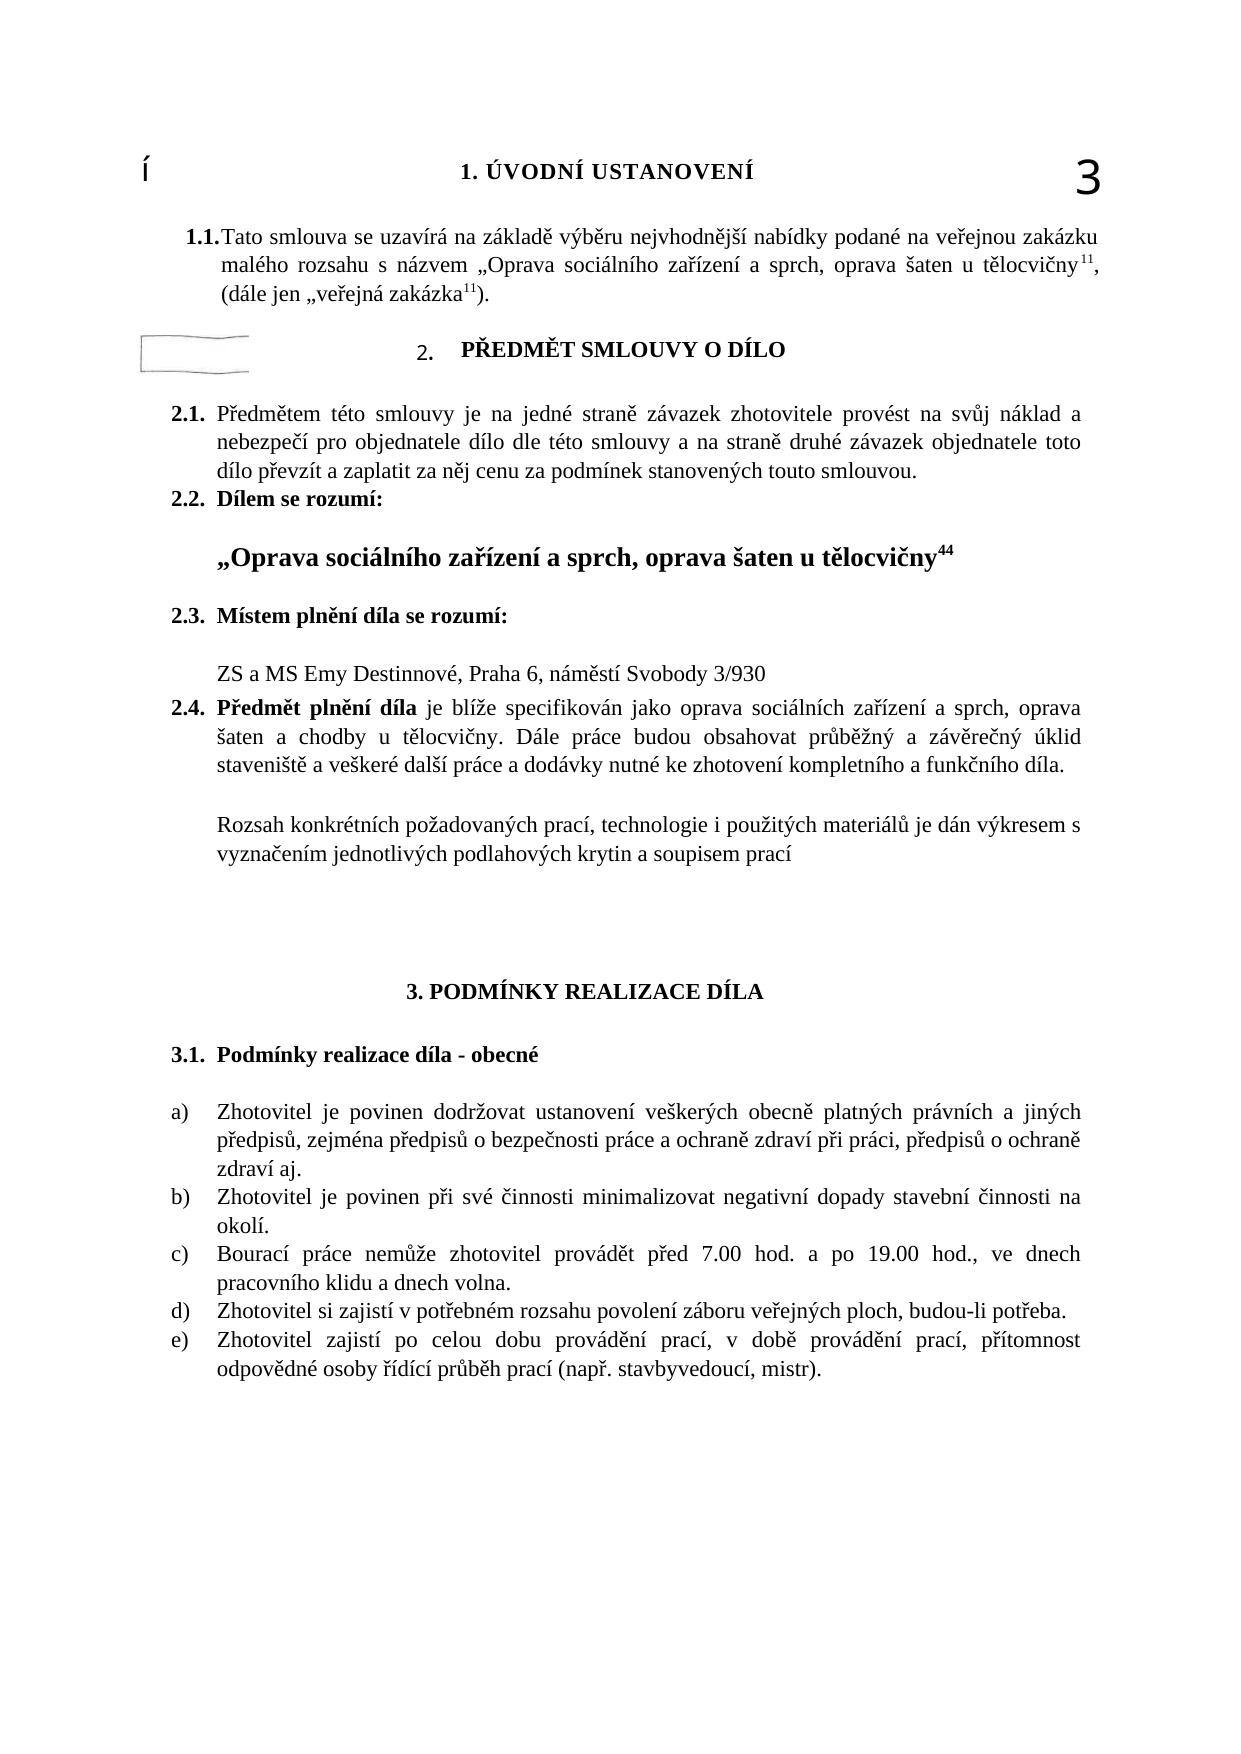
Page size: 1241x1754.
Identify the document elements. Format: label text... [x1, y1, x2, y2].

text ZS a MS Emy Destinnové, Praha 6, náměstí Svobody 3/930 [217, 635, 1099, 693]
text 1. ÚVODNÍ USTANOVENÍ [460, 159, 754, 184]
list Předmětem této smlouvy je na jedné straně závazek zhotovitele provést na svůj náklad a nebezpečí pro objednatele dílo dle této smlouvy a na straně druhé závazek objednatele toto dílo převzít a zaplatit za něj cenu za podmínek stanovených touto smlouvou. [171, 398, 1083, 484]
list Zhotovitel zajistí po celou dobu provádění prací, v době provádění prací, přítomnost odpovědné osoby řídící průběh prací (např. stavbyvedoucí, mistr). [171, 1324, 1083, 1382]
subtitle „Oprava sociálního zařízení a sprch, oprava šaten u tělocvičny44 [217, 520, 1099, 578]
list Dílem se rozumí: [171, 484, 1099, 512]
list Bourací práce nemůže zhotovitel provádět před 7.00 hod. a po 19.00 hod., ve dnech pracovního klidu a dnech volna. [171, 1239, 1083, 1296]
list Zhotovitel je povinen dodržovat ustanovení veškerých obecně platných právních a jiných předpisů, zejména předpisů o bezpečnosti práce a ochraně zdraví při práci, předpisů o ochraně zdraví aj. [171, 1096, 1083, 1182]
text Rozsah konkrétních požadovaných prací, technologie i použitých materiálů je dán výkresem s vyznačením jednotlivých podlahových krytin a soupisem prací [217, 810, 1083, 867]
text 3. PODMÍNKY REALIZACE DÍLA [406, 979, 764, 1005]
list Podmínky realizace díla - obecné [171, 1042, 1099, 1067]
subtitle 2. [416, 339, 433, 365]
list Tato smlouva se uzavírá na základě výběru nejvhodnější nabídky podané na veřejnou zakázku malého rozsahu s názvem „Oprava sociálního zařízení a sprch, oprava šaten u tělocvičny11, (dále jen „veřejná zakázka11). [185, 222, 1099, 307]
list Zhotovitel si zajistí v potřebném rozsahu povolení záboru veřejných ploch, budou-li potřeba. [171, 1296, 1083, 1324]
text PŘEDMĚT SMLOUVY O DÍLO [461, 337, 786, 363]
text 3 [1075, 146, 1099, 206]
list Předmět plnění díla je blíže specifikován jako oprava sociálních zařízení a sprch, oprava šaten a chodby u tělocvičny. Dále práce budou obsahovat průběžný a závěrečný úklid staveniště a veškeré další práce a dodávky nutné ke zhotovení kompletního a funkčního díla. [171, 693, 1083, 778]
list Místem plnění díla se rozumí: [171, 578, 1099, 635]
picture [139, 334, 249, 376]
list Zhotovitel je povinen při své činnosti minimalizovat negativní dopady stavební činnosti na okolí. [171, 1182, 1083, 1239]
